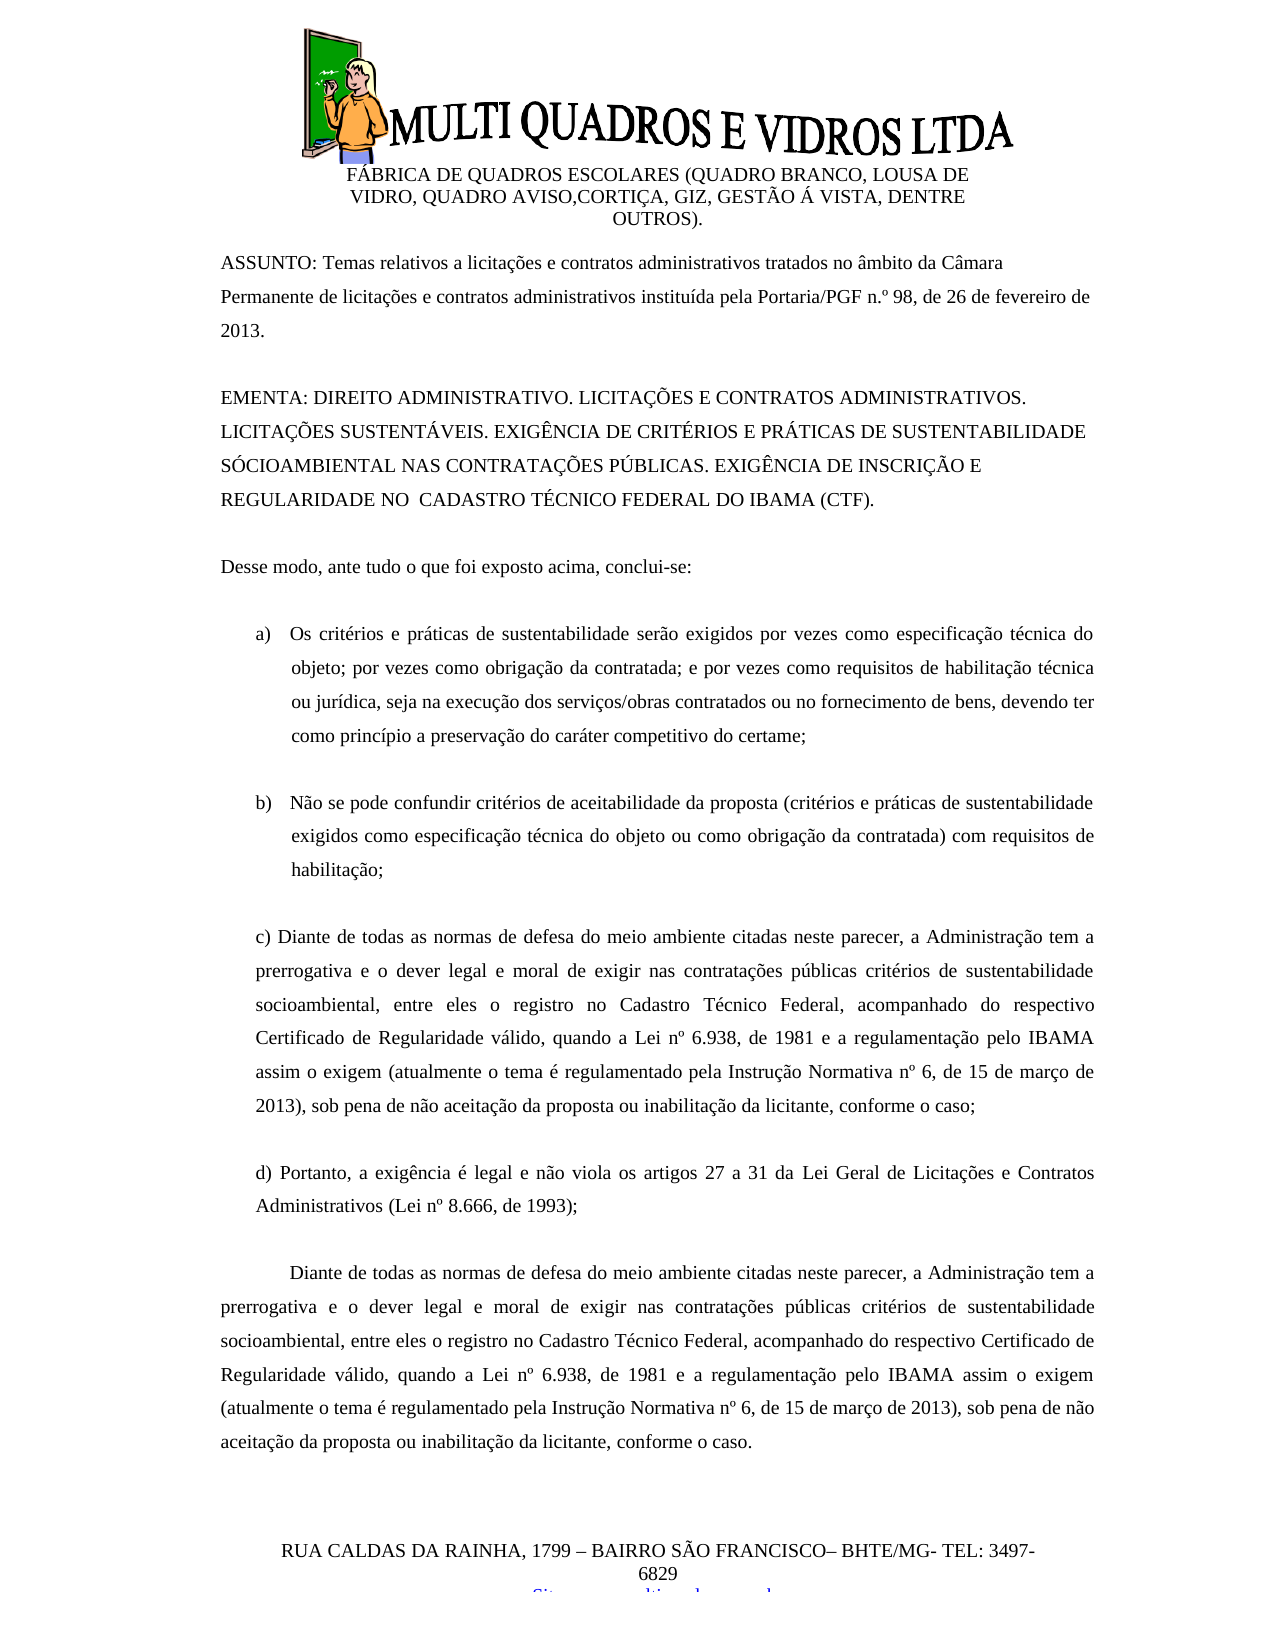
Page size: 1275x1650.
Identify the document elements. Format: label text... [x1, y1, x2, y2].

list Não se pode confundir critérios de aceitabilidade da proposta (critérios e práticas de sustentabilidade exigidos como especificação técnica do objeto ou como obrigação da contratada) com requisitos de habilitação; [255, 791, 1095, 880]
text EMENTA: DIREITO ADMINISTRATIVO. LICITAÇÕES E CONTRATOS ADMINISTRATIVOS. LICITAÇÕES SUSTENTÁVEIS. EXIGÊNCIA DE CRITÉRIOS E PRÁTICAS DE SUSTENTABILIDADE SÓCIOAMBIENTAL NAS CONTRATAÇÕES PÚBLICAS. EXIGÊNCIA DE INSCRIÇÃO E REGULARIDADE NO CADASTRO TÉCNICO FEDERAL DO IBAMA (CTF). [220, 386, 1096, 510]
list Diante de todas as normas de defesa do meio ambiente citadas neste parecer, a Administração tem a prerrogativa e o dever legal e moral de exigir nas contratações públicas critérios de sustentabilidade socioambiental, entre eles o registro no Cadastro Técnico Federal, acompanhado do respectivo Certificado de Regularidade válido, quando a Lei nº 6.938, de 1981 e a regulamentação pelo IBAMA assim o exigem (atualmente o tema é regulamentado pela Instrução Normativa nº 6, de 15 de março de 2013), sob pena de não aceitação da proposta ou inabilitação da licitante, conforme o caso; [255, 925, 1096, 1117]
text ASSUNTO: Temas relativos a licitações e contratos administrativos tratados no âmbito da Câmara Permanente de licitações e contratos administrativos instituída pela Portaria/PGF n.º 98, de 26 de fevereiro de 2013. [220, 251, 1096, 342]
picture [911, 111, 1014, 154]
list Portanto, a exigência é legal e não viola os artigos 27 a 31 da Lei Geral de Licitações e Contratos Administrativos (Lei nº 8.666, de 1993); [255, 1161, 1095, 1217]
picture [721, 111, 901, 156]
picture [521, 101, 711, 149]
list Os critérios e práticas de sustentabilidade serão exigidos por vezes como especificação técnica do objeto; por vezes como obrigação da contratada; e por vezes como requisitos de habilitação técnica ou jurídica, seja na execução dos serviços/obras contratados ou no fornecimento de bens, devendo ter como princípio a preservação do caráter competitivo do certame; [255, 622, 1095, 746]
text Diante de todas as normas de defesa do meio ambiente citadas neste parecer, a Administração tem a prerrogativa e o dever legal e moral de exigir nas contratações públicas critérios de sustentabilidade socioambiental, entre eles o registro no Cadastro Técnico Federal, acompanhado do respectivo Certificado de Regularidade válido, quando a Lei nº 6.938, de 1981 e a regulamentação pelo IBAMA assim o exigem (atualmente o tema é regulamentado pela Instrução Normativa nº 6, de 15 de março de 2013), sob pena de não aceitação da proposta ou inabilitação da licitante, conforme o caso. [220, 1261, 1096, 1453]
picture [302, 28, 511, 164]
text Desse modo, ante tudo o que foi exposto acima, conclui-se: [220, 555, 1204, 577]
